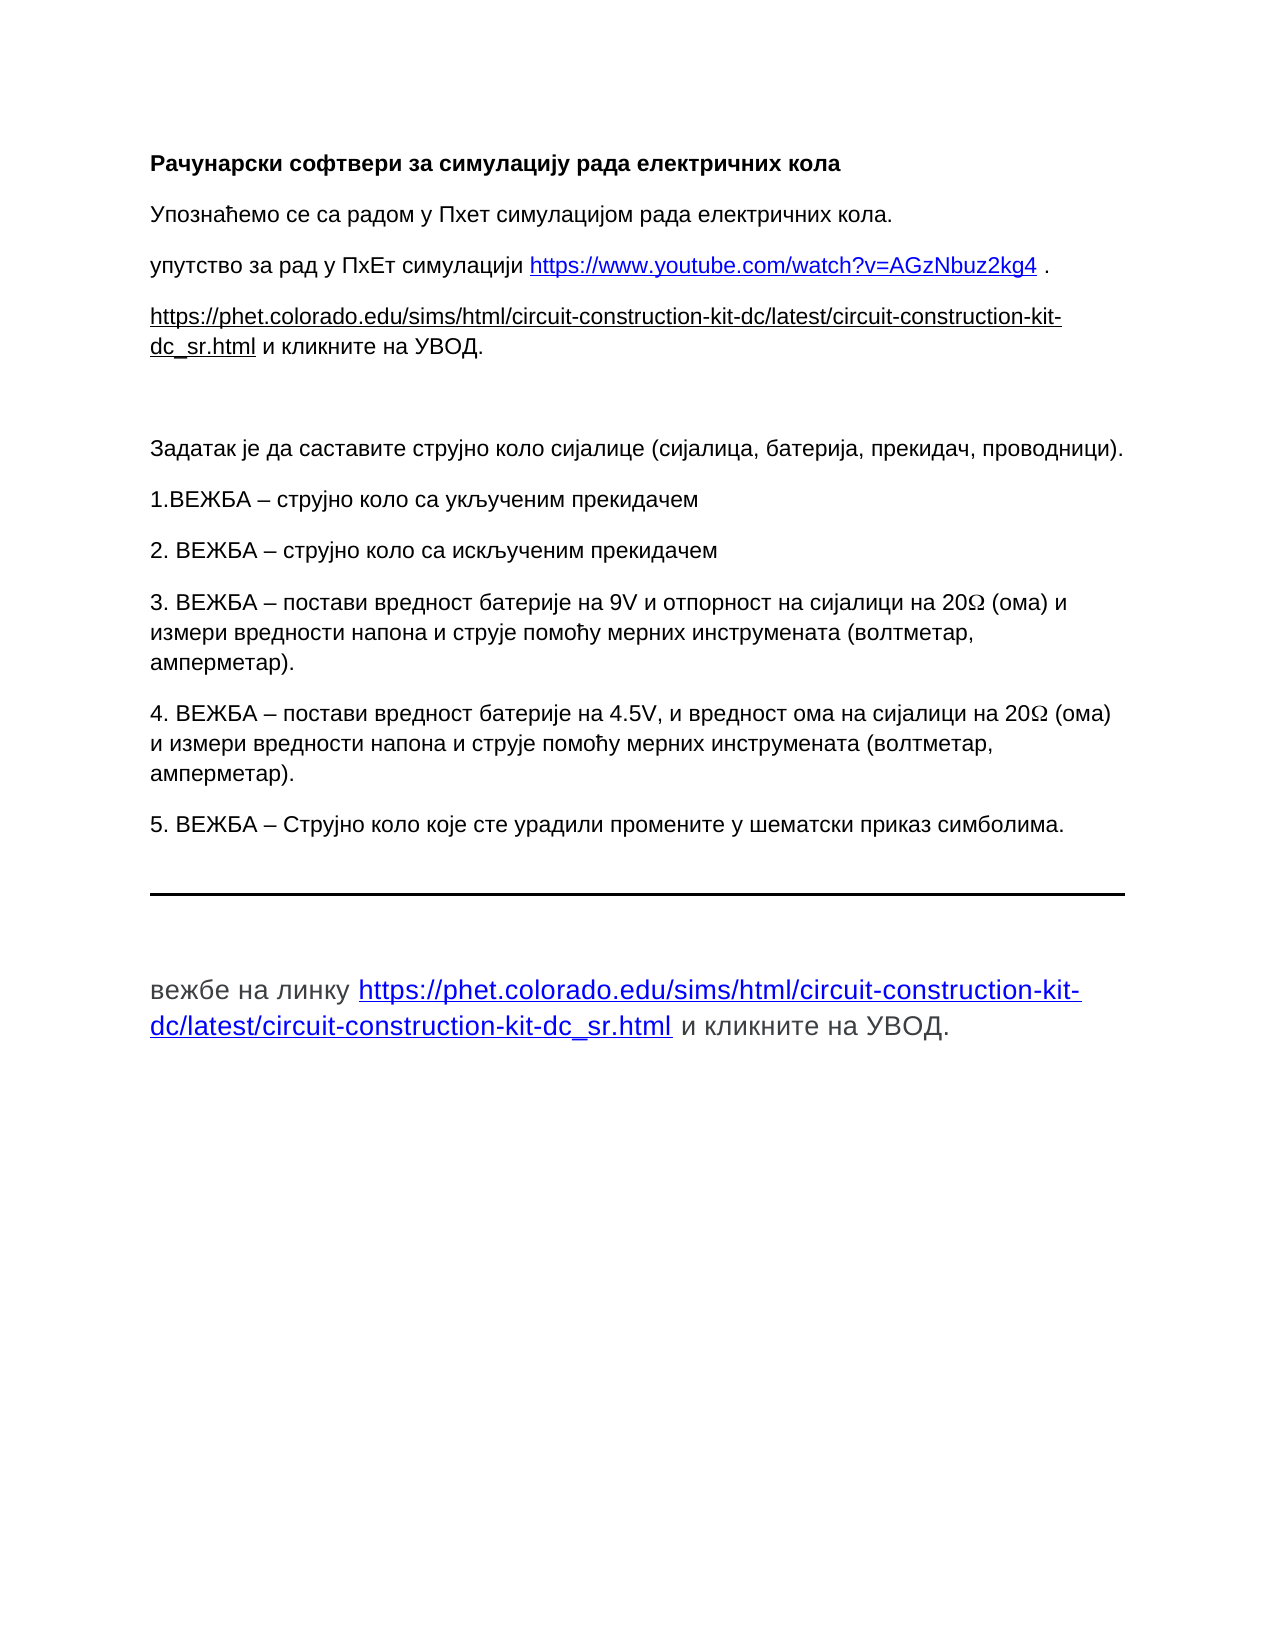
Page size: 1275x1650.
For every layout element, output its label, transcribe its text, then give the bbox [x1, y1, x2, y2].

text упутство за рад у ПхЕт симулацији https://www.youtube.com/watch?v=AGzNbuz2kg4 . [150, 252, 1125, 278]
text 2. ВЕЖБА – струјно коло са искљученим прекидачем [150, 537, 1125, 564]
text 4. ВЕЖБА – постави вредност батерије на 4.5V, и вредност ома на сијалици на 20 (ома) и измери вредности напона и струје помоћу мерних инструмената (волтметар, амперметар). [150, 700, 1125, 787]
text https://phet.colorado.edu/sims/html/circuit-construction-kit-dc/latest/circuit-construction-kit-dc_sr.html и кликните на УВОД. [150, 303, 1125, 360]
text 5. ВЕЖБА – Струјно коло које сте урадили промените у шематски приказ симболима. [150, 811, 1125, 838]
text Задатак је да саставите струјно коло сијалице (сијалица, батерија, прекидач, проводници). [150, 435, 1125, 462]
text 3. ВЕЖБА – постави вредност батерије на 9V и отпорност на сијалици на 20 (ома) и измери вредности напона и струје помоћу мерних инструмената (волтметар, амперметар). [150, 588, 1125, 675]
text вежбе на линку https://phet.colorado.edu/sims/html/circuit-construction-kit-dc/latest/circuit-construction-kit-dc_sr.html и кликните на УВОД. [150, 974, 1125, 1109]
text 1.ВЕЖБА – струјно коло са укљученим прекидачем [150, 486, 1125, 513]
text Рачунарски софтвери за симулацију рада електричних кола [150, 150, 1125, 176]
text Упознаћемо се са радом у Пхет симулацијом рада електричних кола. [150, 201, 1125, 227]
